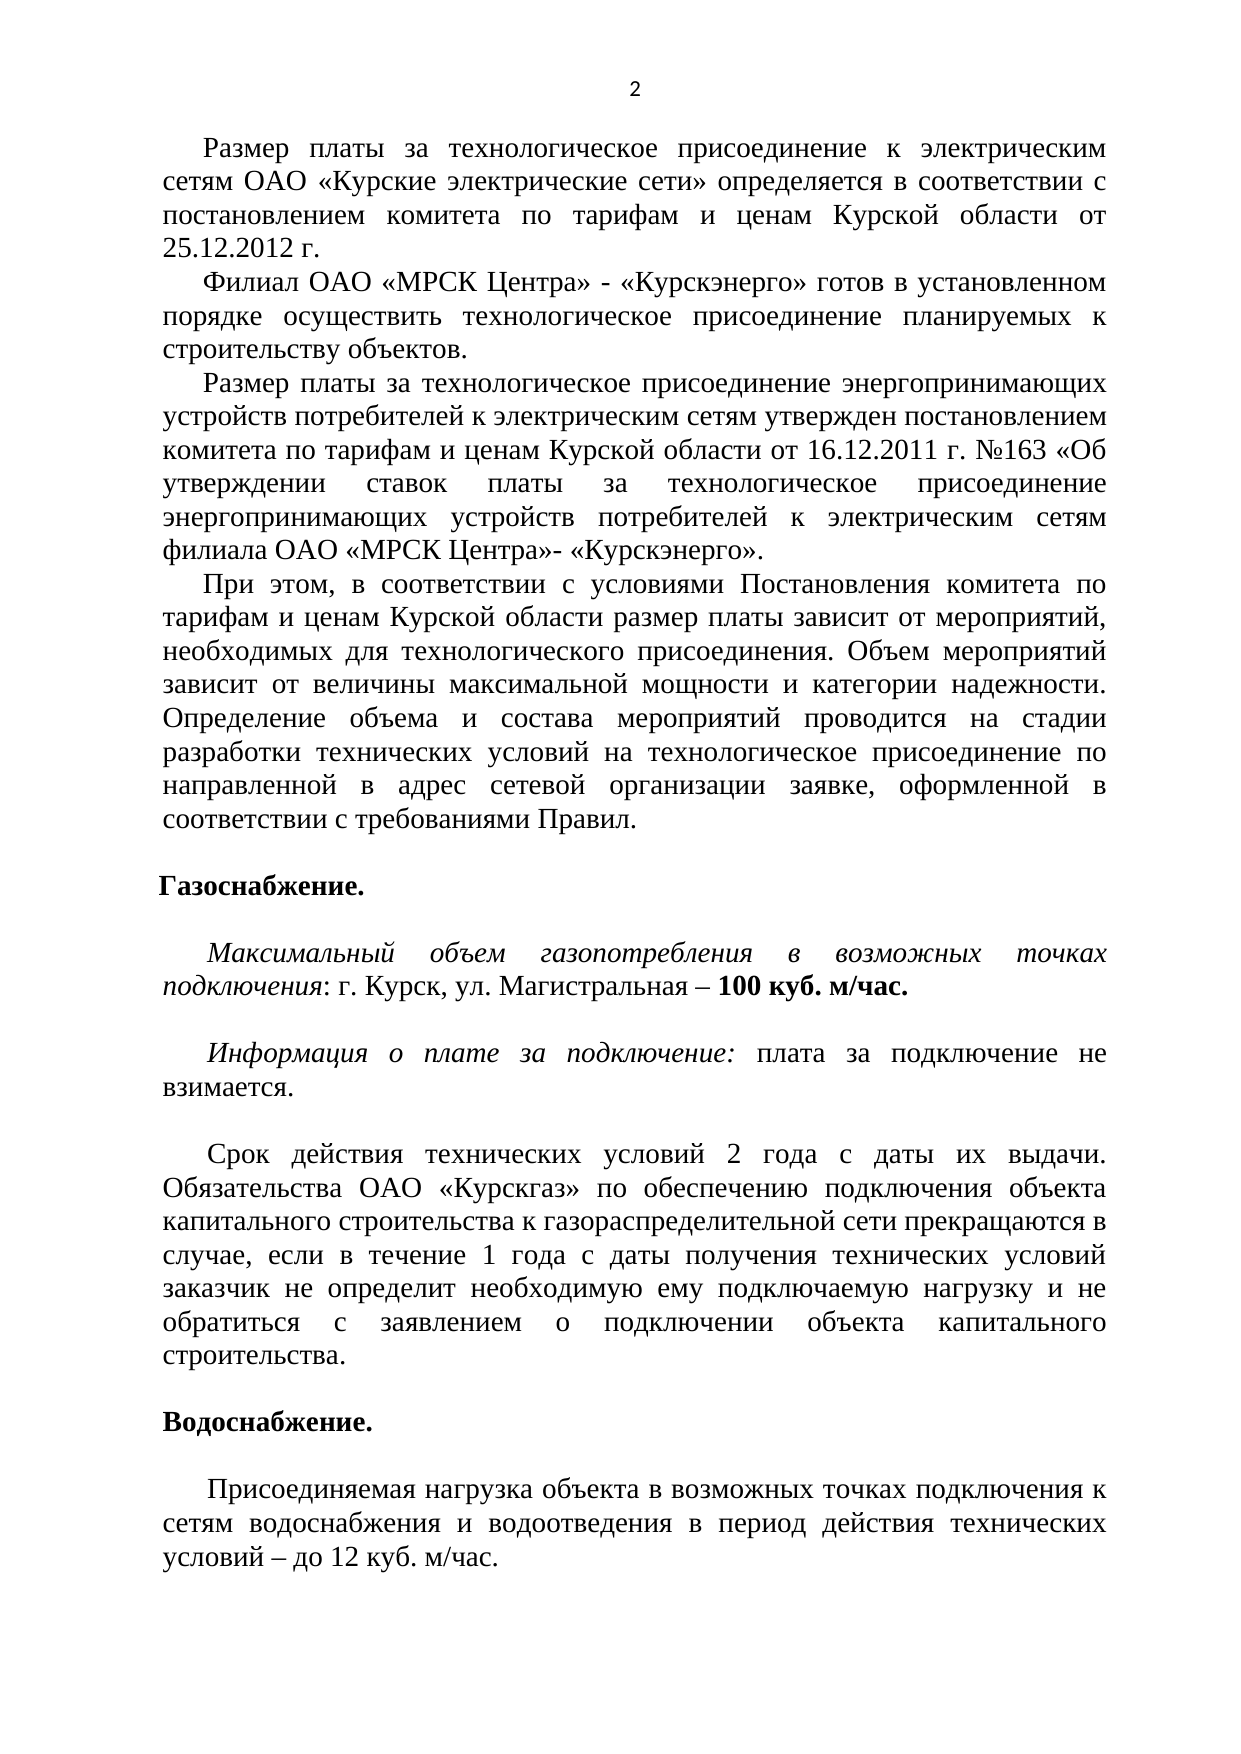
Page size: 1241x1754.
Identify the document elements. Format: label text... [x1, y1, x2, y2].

text Срок действия технических условий 2 года с даты их выдачи. Обязательства ОАО «Курскгаз» по обеспечению подключения объекта капитального строительства к газораспределительной сети прекращаются в случае, если в течение 1 года с даты получения технических условий заказчик не определит необходимую ему подключаемую нагрузку и не обратиться с заявлением о подключении объекта капитального строительства. [162, 1136, 1107, 1371]
text Филиал ОАО «МРСК Центра» - «Курскэнерго» готов в установленном порядке осуществить технологическое присоединение планируемых к строительству объектов. [162, 264, 1107, 365]
text Водоснабжение. [162, 1404, 1107, 1438]
text Газоснабжение. [158, 868, 1107, 901]
text Информация о плате за подключение: плата за подключение не взимается. [162, 1036, 1107, 1103]
text Максимальный объем газопотребления в возможных точках подключения: г. Курск, ул. Магистральная – 100 куб. м/час. [162, 935, 1107, 1002]
text Присоединяемая нагрузка объекта в возможных точках подключения к сетям водоснабжения и водоотведения в период действия технических условий – до 12 куб. м/час. [162, 1472, 1107, 1572]
text Размер платы за технологическое присоединение энергопринимающих устройств потребителей к электрическим сетям утвержден постановлением комитета по тарифам и ценам Курской области от 16.12.2011 г. №163 «Об утверждении ставок платы за технологическое присоединение энергопринимающих устройств потребителей к электрическим сетям филиала ОАО «МРСК Центра»- «Курскэнерго». [162, 365, 1107, 566]
text Размер платы за технологическое присоединение к электрическим сетям ОАО «Курские электрические сети» определяется в соответствии с постановлением комитета по тарифам и ценам Курской области от 25.12.2012 г. [162, 130, 1107, 264]
text При этом, в соответствии с условиями Постановления комитета по тарифам и ценам Курской области размер платы зависит от мероприятий, необходимых для технологического присоединения. Объем мероприятий зависит от величины максимальной мощности и категории надежности. Определение объема и состава мероприятий проводится на стадии разработки технических условий на технологическое присоединение по направленной в адрес сетевой организации заявке, оформленной в соответствии с требованиями Правил. [162, 566, 1107, 834]
